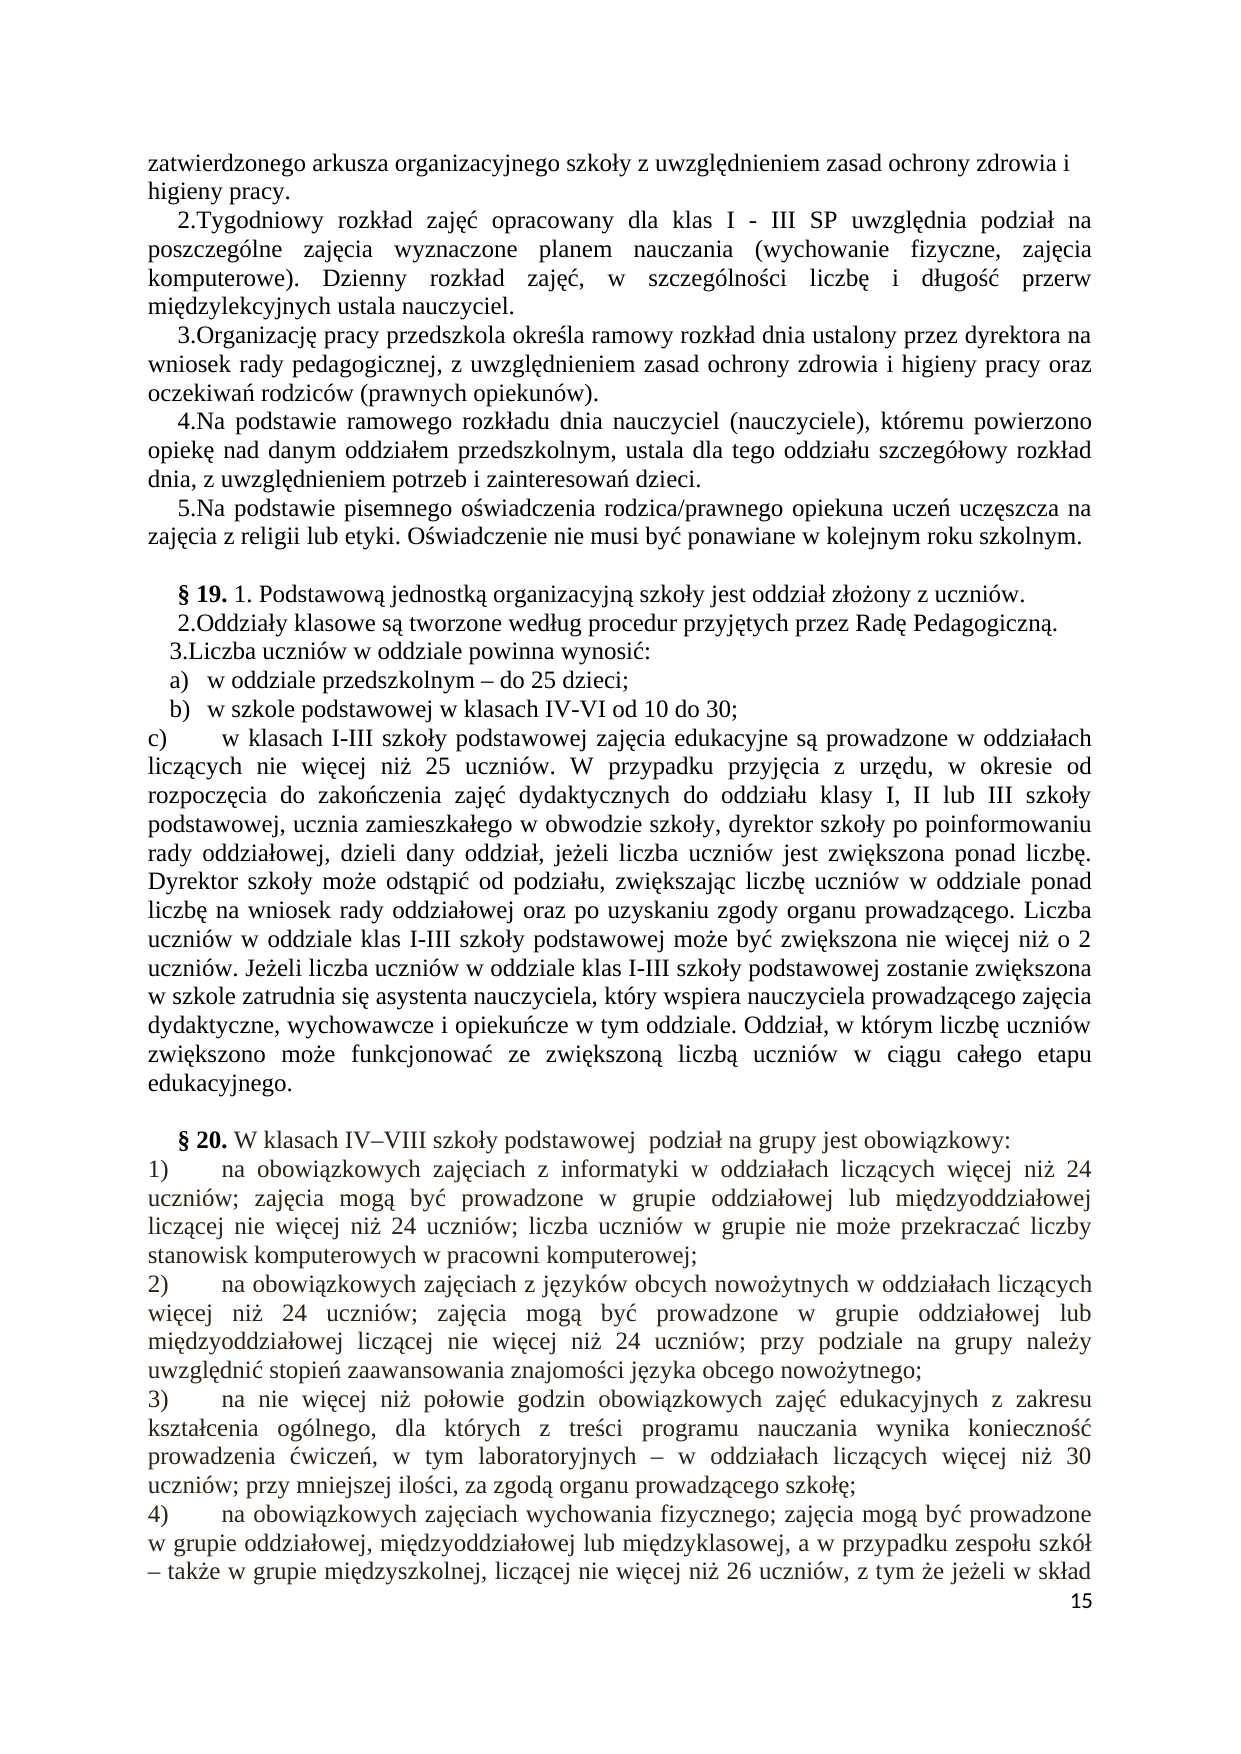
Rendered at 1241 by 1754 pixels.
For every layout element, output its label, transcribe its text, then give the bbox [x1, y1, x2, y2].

text 4.Na podstawie ramowego rozkładu dnia nauczyciel (nauczyciele), któremu powierzono opiekę nad danym oddziałem przedszkolnym, ustala dla tego oddziału szczegółowy rozkład dnia, z uwzględnieniem potrzeb i zainteresowań dzieci. [148, 406, 1093, 493]
list w oddziale przedszkolnym – do 25 dzieci; [169, 665, 1093, 694]
text § 20. W klasach IV–VIII szkoły podstawowej podział na grupy jest obowiązkowy: [148, 1125, 1093, 1154]
list w klasach I-III szkoły podstawowej zajęcia edukacyjne są prowadzone w oddziałach liczących nie więcej niż 25 uczniów. W przypadku przyjęcia z urzędu, w okresie od rozpoczęcia do zakończenia zajęć dydaktycznych do oddziału klasy I, II lub III szkoły podstawowej, ucznia zamieszkałego w obwodzie szkoły, dyrektor szkoły po poinformowaniu rady oddziałowej, dzieli dany oddział, jeżeli liczba uczniów jest zwiększona ponad liczbę. Dyrektor szkoły może odstąpić od podziału, zwiększając liczbę uczniów w oddziale ponad liczbę na wniosek rady oddziałowej oraz po uzyskaniu zgody organu prowadzącego. Liczba uczniów w oddziale klas I-III szkoły podstawowej może być zwiększona nie więcej niż o 2 uczniów. Jeżeli liczba uczniów w oddziale klas I-III szkoły podstawowej zostanie zwiększona w szkole zatrudnia się asystenta nauczyciela, który wspiera nauczyciela prowadzącego zajęcia dydaktyczne, wychowawcze i opiekuńcze w tym oddziale. Oddział, w którym liczbę uczniów zwiększono może funkcjonować ze zwiększoną liczbą uczniów w ciągu całego etapu edukacyjnego. [148, 723, 1093, 1096]
list na obowiązkowych zajęciach z informatyki w oddziałach liczących więcej niż 24 uczniów; zajęcia mogą być prowadzone w grupie oddziałowej lub międzyoddziałowej liczącej nie więcej niż 24 uczniów; liczba uczniów w grupie nie może przekraczać liczby stanowisk komputerowych w pracowni komputerowej; [148, 1154, 1093, 1269]
list na obowiązkowych zajęciach z języków obcych nowożytnych w oddziałach liczących więcej niż 24 uczniów; zajęcia mogą być prowadzone w grupie oddziałowej lub międzyoddziałowej liczącej nie więcej niż 24 uczniów; przy podziale na grupy należy uwzględnić stopień zaawansowania znajomości języka obcego nowożytnego; [148, 1269, 1093, 1384]
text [148, 148, 1093, 205]
text 5.Na podstawie pisemnego oświadczenia rodzica/prawnego opiekuna uczeń uczęszcza na zajęcia z religii lub etyki. Oświadczenie nie musi być ponawiane w kolejnym roku szkolnym. [148, 493, 1093, 550]
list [148, 1499, 1093, 1585]
text 2.Oddziały klasowe są tworzone według procedur przyjętych przez Radę Pedagogiczną. [148, 608, 1093, 636]
text 3.Liczba uczniów w oddziale powinna wynosić: [148, 636, 1093, 665]
text 3.Organizację pracy przedszkola określa ramowy rozkład dnia ustalony przez dyrektora na wniosek rady pedagogicznej, z uwzględnieniem zasad ochrony zdrowia i higieny pracy oraz oczekiwań rodziców (prawnych opiekunów). [148, 320, 1093, 406]
text 2.Tygodniowy rozkład zajęć opracowany dla klas I - III SP uwzględnia podział na poszczególne zajęcia wyznaczone planem nauczania (wychowanie fizyczne, zajęcia komputerowe). Dzienny rozkład zajęć, w szczególności liczbę i długość przerw międzylekcyjnych ustala nauczyciel. [148, 205, 1093, 320]
list na nie więcej niż połowie godzin obowiązkowych zajęć edukacyjnych z zakresu kształcenia ogólnego, dla których z treści programu nauczania wynika konieczność prowadzenia ćwiczeń, w tym laboratoryjnych – w oddziałach liczących więcej niż 30 uczniów; przy mniejszej ilości, za zgodą organu prowadzącego szkołę; [148, 1384, 1093, 1499]
list w szkole podstawowej w klasach IV-VI od 10 do 30; [169, 694, 1093, 723]
text § 19. 1. Podstawową jednostką organizacyjną szkoły jest oddział złożony z uczniów. [148, 579, 1093, 608]
